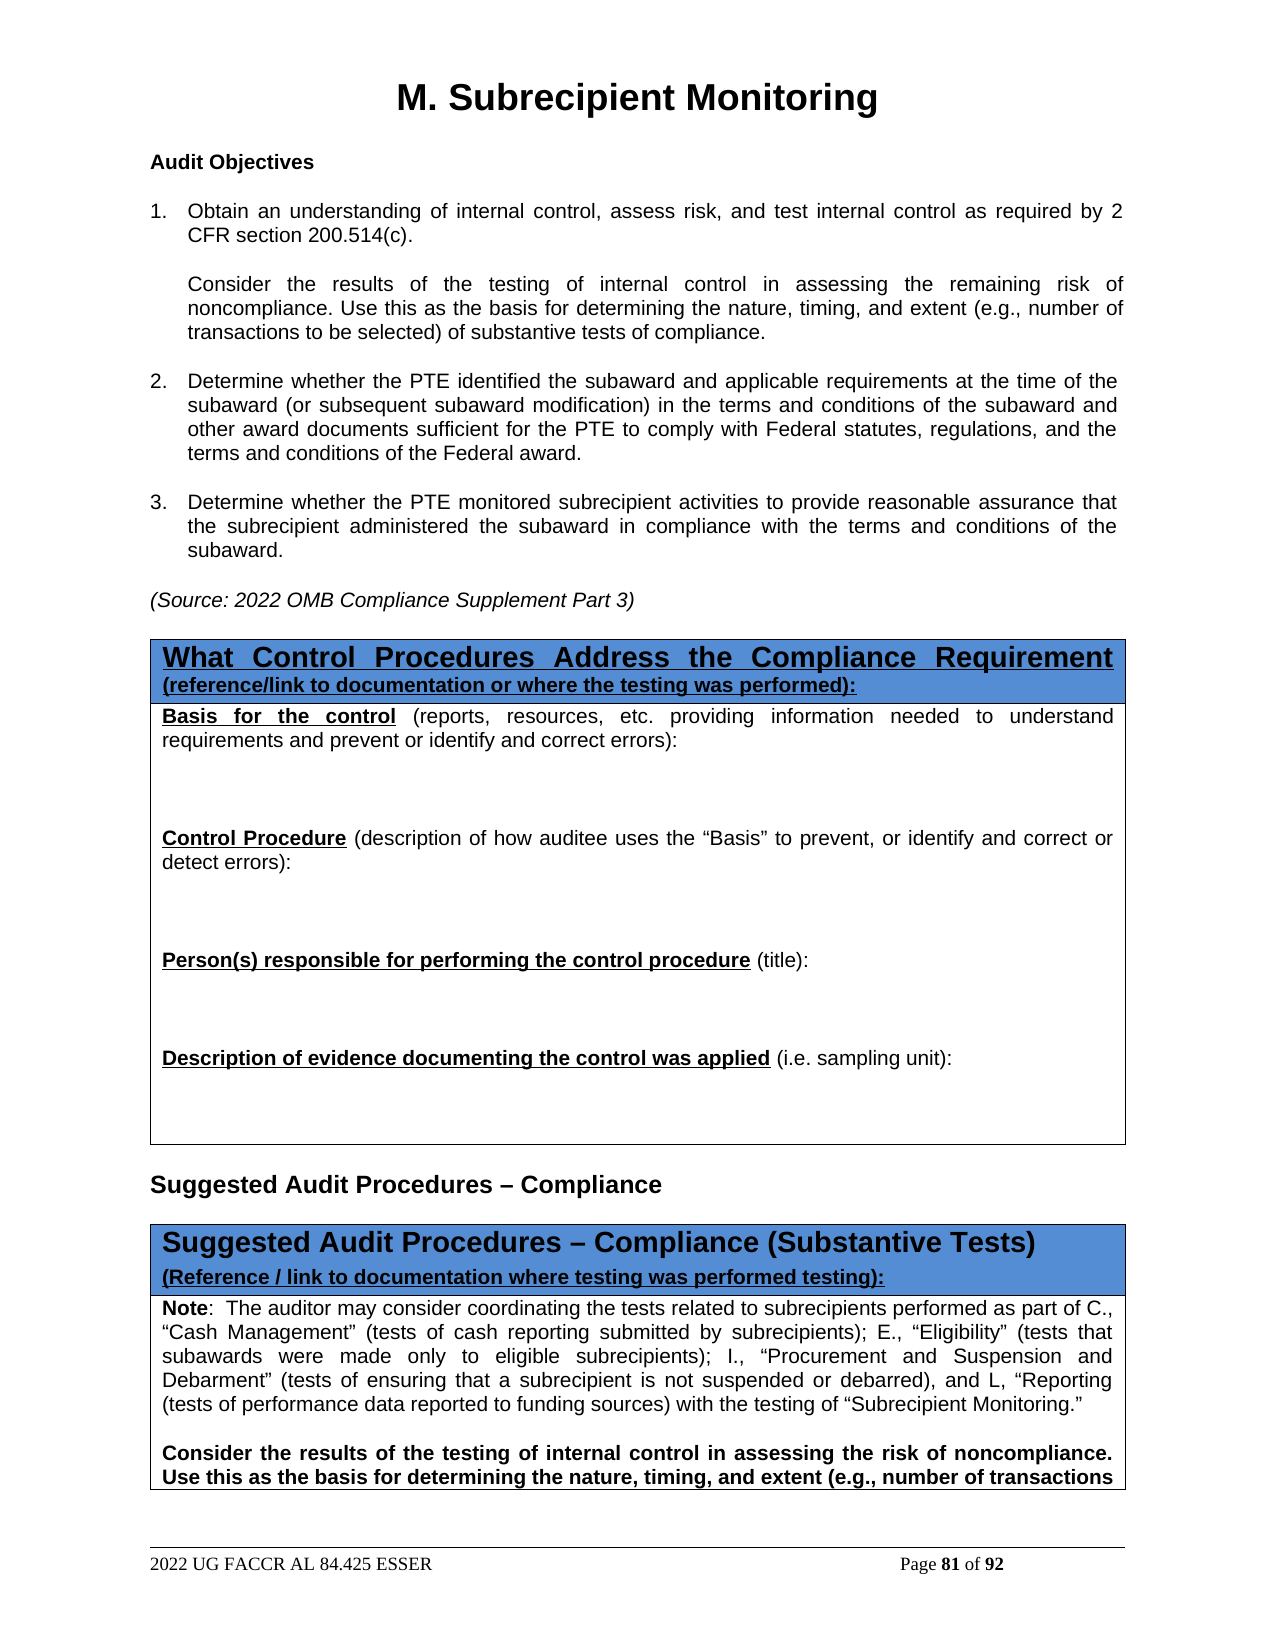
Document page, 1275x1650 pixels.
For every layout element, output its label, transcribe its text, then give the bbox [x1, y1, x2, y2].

subtitle Suggested Audit Procedures – Compliance [150, 1174, 1125, 1199]
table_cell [151, 1296, 1125, 1488]
text 3. Determine whether the PTE monitored subrecipient activities to provide reasonable assurance that the subrecipient administered the subaward in compliance with the terms and conditions of the subaward. [150, 489, 1119, 561]
table_cell Basis for the control (reports, resources, etc. providing information needed to understand requirements and prevent or identify and correct errors): Control Procedure (description of how auditee uses the “Basis” to prevent, or identify and correct or detect errors): Person(s) responsible for performing the control procedure (title): Description of evidence documenting the control was applied (i.e. sampling unit): [151, 704, 1125, 1144]
text 1. Obtain an understanding of internal control, assess risk, and test internal control as required by 2 CFR section 200.514(c). [150, 199, 1125, 247]
text 2. Determine whether the PTE identified the subaward and applicable requirements at the time of the subaward (or subsequent subaward modification) in the terms and conditions of the subaward and other award documents sufficient for the PTE to comply with Federal statutes, regulations, and the terms and conditions of the Federal award. [150, 369, 1119, 464]
table_header Suggested Audit Procedures – Compliance (Substantive Tests) (Reference / link to documentation where testing was performed testing): [151, 1225, 1125, 1295]
table_header What Control Procedures Address the Compliance Requirement (reference/link to documentation or where the testing was performed): [151, 640, 1125, 703]
text (Source: 2022 OMB Compliance Supplement Part 3) [150, 588, 1125, 612]
text Audit Objectives [150, 150, 1125, 174]
text Consider the results of the testing of internal control in assessing the remaining risk of noncompliance. Use this as the basis for determining the nature, timing, and extent (e.g., number of transactions to be selected) of substantive tests of compliance. [187, 272, 1125, 344]
